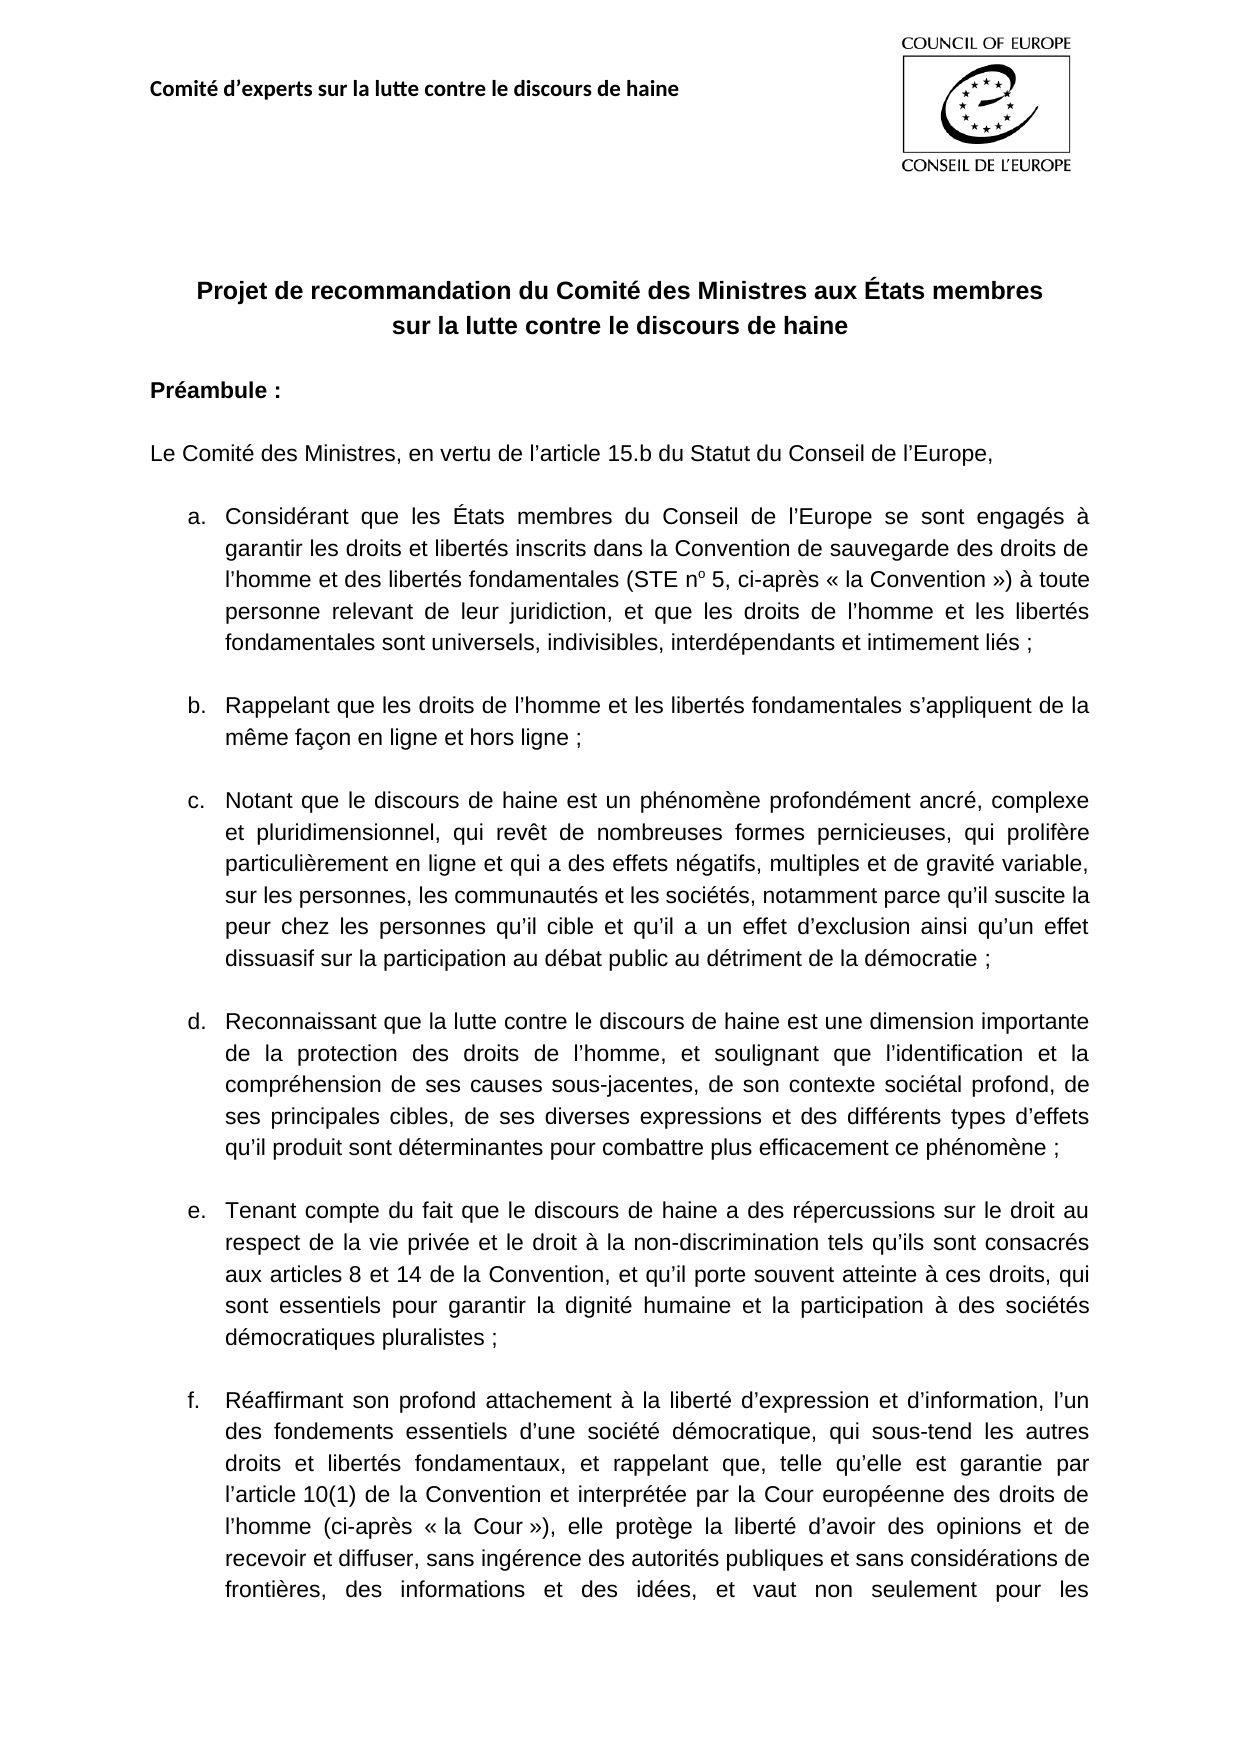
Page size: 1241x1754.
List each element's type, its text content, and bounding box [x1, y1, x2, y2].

list Considérant que les États membres du Conseil de l’Europe se sont engagés à garantir les droits et libertés inscrits dans la Convention de sauvegarde des droits de l’homme et des libertés fondamentales (STE no 5, ci-après « la Convention ») à toute personne relevant de leur juridiction, et que les droits de l’homme et les libertés fondamentales sont universels, indivisibles, interdépendants et intimement liés ; [187, 503, 1090, 656]
text Préambule : [150, 377, 1090, 403]
list Rappelant que les droits de l’homme et les libertés fondamentales s’appliquent de la même façon en ligne et hors ligne ; [187, 692, 1090, 750]
list Reconnaissant que la lutte contre le discours de haine est une dimension importante de la protection des droits de l’homme, et soulignant que l’identification et la compréhension de ses causes sous-jacentes, de son contexte sociétal profond, de ses principales cibles, de ses diverses expressions et des différents types d’effets qu’il produit sont déterminantes pour combattre plus efficacement ce phénomène ; [187, 1008, 1090, 1161]
picture [881, 20, 1091, 187]
text Projet de recommandation du Comité des Ministres aux États membres [150, 276, 1090, 305]
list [187, 1387, 1090, 1602]
list Notant que le discours de haine est un phénomène profondément ancré, complexe et pluridimensionnel, qui revêt de nombreuses formes pernicieuses, qui prolifère particulièrement en ligne et qui a des effets négatifs, multiples et de gravité variable, sur les personnes, les communautés et les sociétés, notamment parce qu’il suscite la peur chez les personnes qu’il cible et qu’il a un effet d’exclusion ainsi qu’un effet dissuasif sur la participation au débat public au détriment de la démocratie ; [187, 787, 1090, 971]
text Le Comité des Ministres, en vertu de l’article 15.b du Statut du Conseil de l’Europe, [150, 440, 1090, 466]
list Tenant compte du fait que le discours de haine a des répercussions sur le droit au respect de la vie privée et le droit à la non-discrimination tels qu’ils sont consacrés aux articles 8 et 14 de la Convention, et qu’il porte souvent atteinte à ces droits, qui sont essentiels pour garantir la dignité humaine et la participation à des sociétés démocratiques pluralistes ; [187, 1197, 1090, 1350]
text sur la lutte contre le discours de haine [150, 311, 1090, 339]
